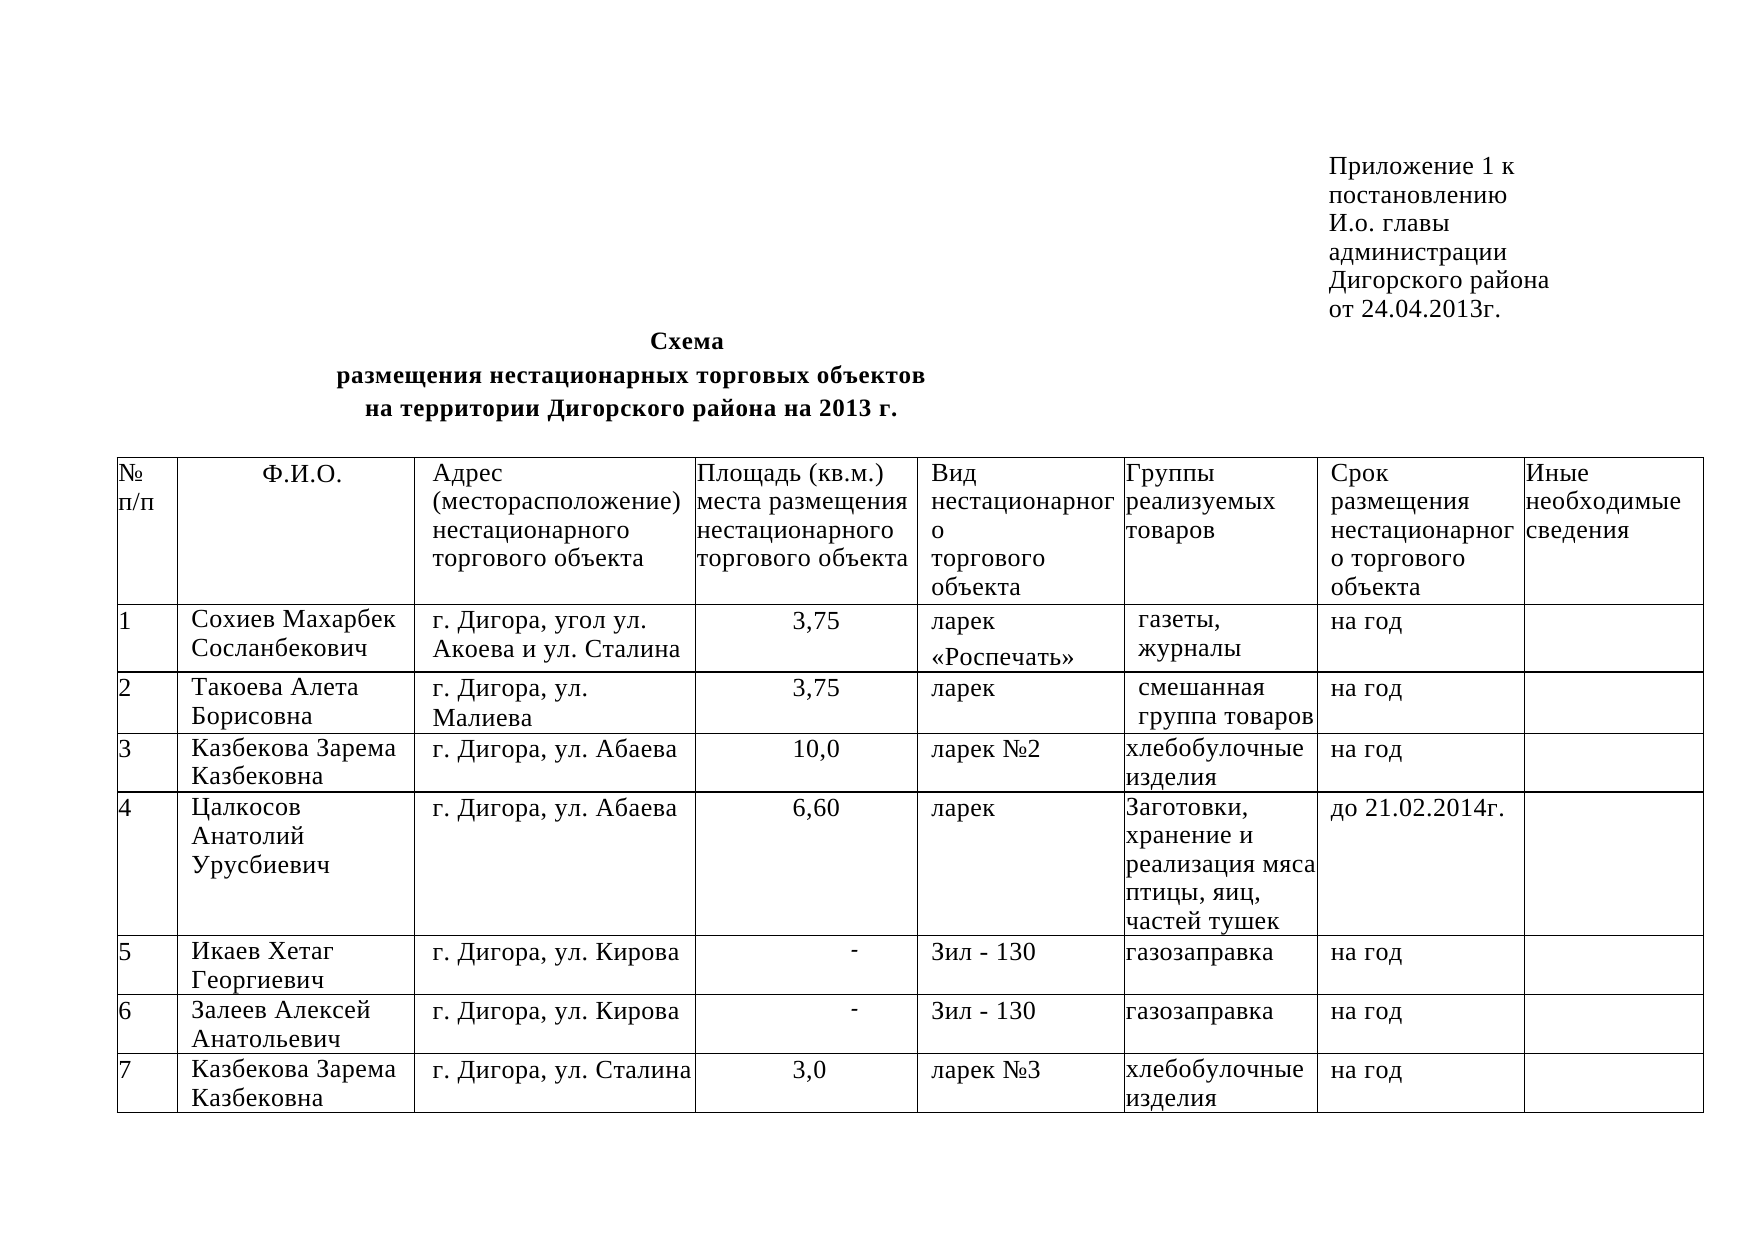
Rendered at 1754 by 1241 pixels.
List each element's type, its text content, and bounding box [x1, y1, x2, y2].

table_header № п/п [118, 458, 177, 604]
table_header Иные необходимые сведения [1525, 458, 1703, 604]
table_cell 3,75 [696, 673, 917, 732]
text Приложение 1 к постановлению И.о. главы администрации Дигорского района от 24.04.2013г. [1328, 152, 1555, 323]
table_cell Залеев Алексей Анатольевич [178, 995, 414, 1053]
table_cell г. Дигора, ул. Сталина [415, 1054, 695, 1112]
table_header Площадь (кв.м.) места размещения нестационарного торгового объекта [696, 458, 917, 604]
table_cell 3 [118, 734, 177, 791]
table_cell на год [1318, 605, 1524, 671]
table_header Срок размещения нестационарного торгового объекта [1318, 458, 1524, 604]
table_cell Казбекова Зарема Казбековна [178, 734, 414, 791]
table_cell 6 [118, 995, 177, 1053]
table_cell газеты, журналы [1125, 605, 1317, 671]
table_cell Зил - 130 [918, 995, 1124, 1053]
table_cell Зил - 130 [918, 936, 1124, 994]
table_cell на год [1318, 1054, 1524, 1112]
table_cell ларек [918, 793, 1124, 935]
table_cell 1 [118, 605, 177, 671]
table_cell ларек №3 [918, 1054, 1124, 1112]
table_cell г. Дигора, ул. Малиева [415, 673, 695, 732]
table_header Группы реализуемых товаров [1125, 458, 1317, 604]
table_cell [1525, 605, 1703, 671]
table_cell - [696, 995, 917, 1053]
table_cell ларек [918, 673, 1124, 732]
table_cell 3,0 [696, 1054, 917, 1112]
table_cell хлебобулочные изделия [1125, 1054, 1317, 1112]
table_cell 2 [118, 673, 177, 732]
table_cell [1525, 673, 1703, 732]
table_cell на год [1318, 936, 1524, 994]
table_cell 5 [118, 936, 177, 994]
table_cell Икаев Хетаг Георгиевич [178, 936, 414, 994]
table_cell г. Дигора, ул. Кирова [415, 936, 695, 994]
table_cell г. Дигора, ул. Кирова [415, 995, 695, 1053]
table_cell [1525, 1054, 1703, 1112]
table_cell до 21.02.2014г. [1318, 793, 1524, 935]
table_cell - [696, 936, 917, 994]
table_cell [1525, 995, 1703, 1053]
table_cell г. Дигора, ул. Абаева [415, 793, 695, 935]
table_cell 4 [118, 793, 177, 935]
table_cell Сохиев Махарбек Сосланбекович [178, 605, 414, 671]
table_cell на год [1318, 673, 1524, 732]
table_cell газозаправка [1125, 936, 1317, 994]
table_cell 10,0 [696, 734, 917, 791]
table_cell 7 [118, 1054, 177, 1112]
table_cell Казбекова Зарема Казбековна [178, 1054, 414, 1112]
table_cell ларек «Роспечать» [918, 605, 1124, 671]
table_cell хлебобулочные изделия [1125, 734, 1317, 791]
table_cell смешанная группа товаров [1125, 673, 1317, 732]
text Схема [650, 323, 1145, 356]
table_header Вид нестационарного торгового объекта [918, 458, 1124, 604]
table_cell г. Дигора, ул. Абаева [415, 734, 695, 791]
table_cell Цалкосов Анатолий Урусбиевич [178, 793, 414, 935]
table_cell на год [1318, 734, 1524, 791]
table_cell 6,60 [696, 793, 917, 935]
table_cell на год [1318, 995, 1524, 1053]
table_header Ф.И.О. [178, 458, 414, 604]
table_cell [1525, 936, 1703, 994]
table_cell [1525, 793, 1703, 935]
table_cell г. Дигора, угол ул. Акоева и ул. Сталина [415, 605, 695, 671]
text размещения нестационарных торговых объектов на территории Дигорского района на 2013 г. [118, 356, 1145, 423]
table_header Адрес (месторасположение) нестационарного торгового объекта [415, 458, 695, 604]
table_cell Заготовки, хранение и реализация мяса птицы, яиц, частей тушек [1125, 793, 1317, 935]
table_cell ларек №2 [918, 734, 1124, 791]
table_cell Такоева Алета Борисовна [178, 673, 414, 732]
table_cell 3,75 [696, 605, 917, 671]
table_cell газозаправка [1125, 995, 1317, 1053]
table_cell [1525, 734, 1703, 791]
